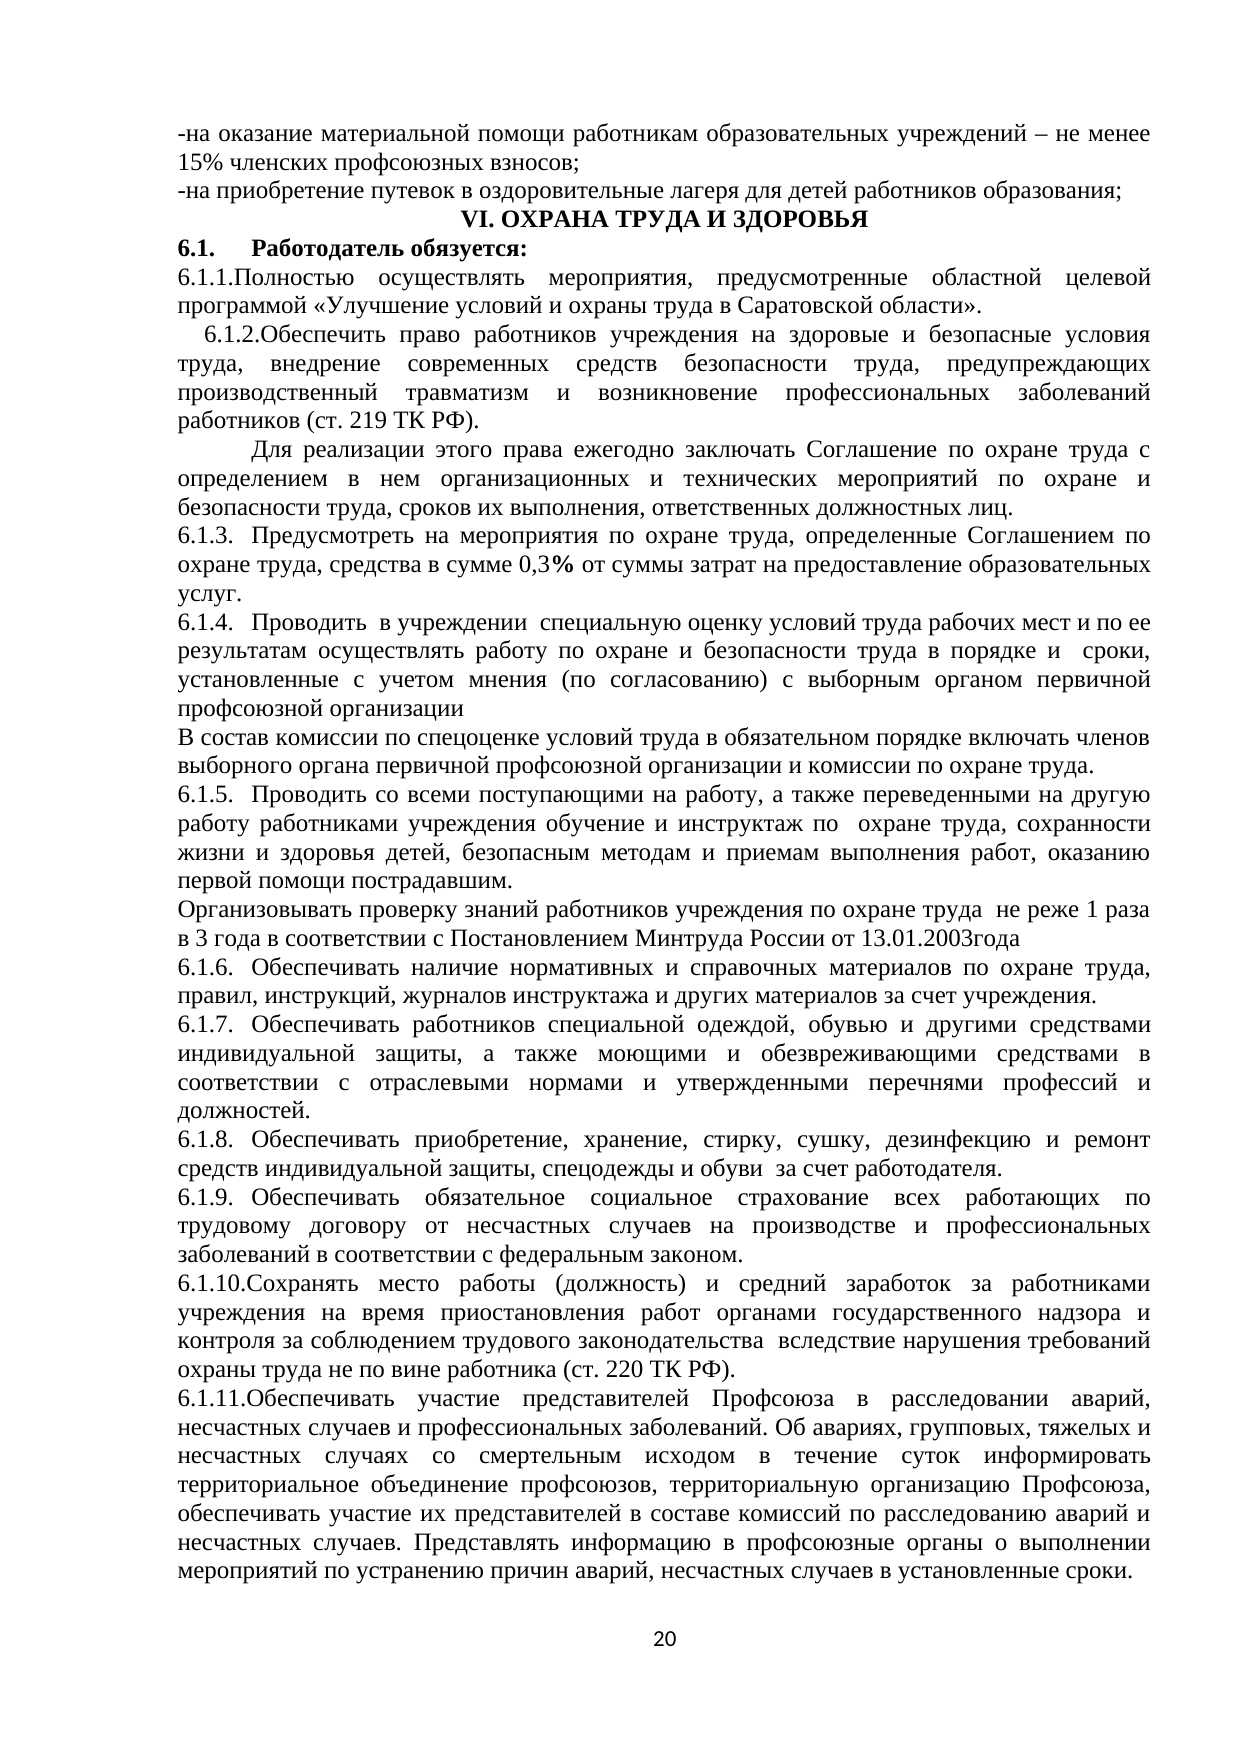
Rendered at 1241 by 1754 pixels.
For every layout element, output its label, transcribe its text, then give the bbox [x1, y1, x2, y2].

text В состав комиссии по спецоценке условий труда в обязательном порядке включать членов выборного органа первичной профсоюзной организации и комиссии по охране труда. [177, 722, 1152, 779]
text 6.1. Работодатель обязуется: [177, 233, 1152, 262]
text -на оказание материальной помощи работникам образовательных учреждений – не менее 15% членских профсоюзных взносов; [177, 118, 1152, 176]
text 6.1.2.Обеспечить право работников учреждения на здоровые и безопасные условия труда, внедрение современных средств безопасности труда, предупреждающих производственный травматизм и возникновение профессиональных заболеваний работников (ст. 219 ТК РФ). [177, 319, 1152, 434]
text 6.1.1.Полностью осуществлять мероприятия, предусмотренные областной целевой программой «Улучшение условий и охраны труда в Саратовской области». [177, 262, 1152, 319]
text Для реализации этого права ежегодно заключать Соглашение по охране труда с определением в нем организационных и технических мероприятий по охране и безопасности труда, сроков их выполнения, ответственных должностных лиц. [177, 434, 1152, 521]
text 6.1.9. Обеспечивать обязательное социальное страхование всех работающих по трудовому договору от несчастных случаев на производстве и профессиональных заболеваний в соответствии с федеральным законом. [177, 1182, 1152, 1268]
text 6.1.8. Обеспечивать приобретение, хранение, стирку, сушку, дезинфекцию и ремонт средств индивидуальной защиты, спецодежды и обуви за счет работодателя. [177, 1124, 1152, 1182]
text 6.1.4. Проводить в учреждении специальную оценку условий труда рабочих мест и по ее результатам осуществлять работу по охране и безопасности труда в порядке и сроки, установленные с учетом мнения (по согласованию) с выборным органом первичной профсоюзной организации [177, 607, 1152, 722]
text Организовывать проверку знаний работников учреждения по охране труда не реже 1 раза в 3 года в соответствии с Постановлением Минтруда России от 13.01.2003года [177, 894, 1152, 952]
text 6.1.10.Сохранять место работы (должность) и средний заработок за работниками учреждения на время приостановления работ органами государственного надзора и контроля за соблюдением трудового законодательства вследствие нарушения требований охраны труда не по вине работника (ст. 220 ТК РФ). [177, 1268, 1152, 1383]
text 6.1.5. Проводить со всеми поступающими на работу, а также переведенными на другую работу работниками учреждения обучение и инструктаж по охране труда, сохранности жизни и здоровья детей, безопасным методам и приемам выполнения работ, оказанию первой помощи пострадавшим. [177, 779, 1152, 894]
text 6.1.3. Предусмотреть на мероприятия по охране труда, определенные Соглашением по охране труда, средства в сумме 0,3% от суммы затрат на предоставление образовательных услуг. [177, 521, 1152, 607]
text 6.1.7. Обеспечивать работников специальной одеждой, обувью и другими средствами индивидуальной защиты, а также моющими и обезвреживающими средствами в соответствии с отраслевыми нормами и утвержденными перечнями профессий и должностей. [177, 1009, 1152, 1124]
text -на приобретение путевок в оздоровительные лагеря для детей работников образования; [177, 176, 1152, 204]
text 6.1.6. Обеспечивать наличие нормативных и справочных материалов по охране труда, правил, инструкций, журналов инструктажа и других материалов за счет учреждения. [177, 952, 1152, 1009]
text 6.1.11.Обеспечивать участие представителей Профсоюза в расследовании аварий, несчастных случаев и профессиональных заболеваний. Об авариях, групповых, тяжелых и несчастных случаях со смертельным исходом в течение суток информировать территориальное объединение профсоюзов, территориальную организацию Профсоюза, обеспечивать участие их представителей в составе комиссий по расследованию аварий и несчастных случаев. Представлять информацию в профсоюзные органы о выполнении мероприятий по устранению причин аварий, несчастных случаев в установленные сроки. [177, 1383, 1152, 1584]
text VI. Охрана труда и здоровья [177, 204, 1152, 233]
